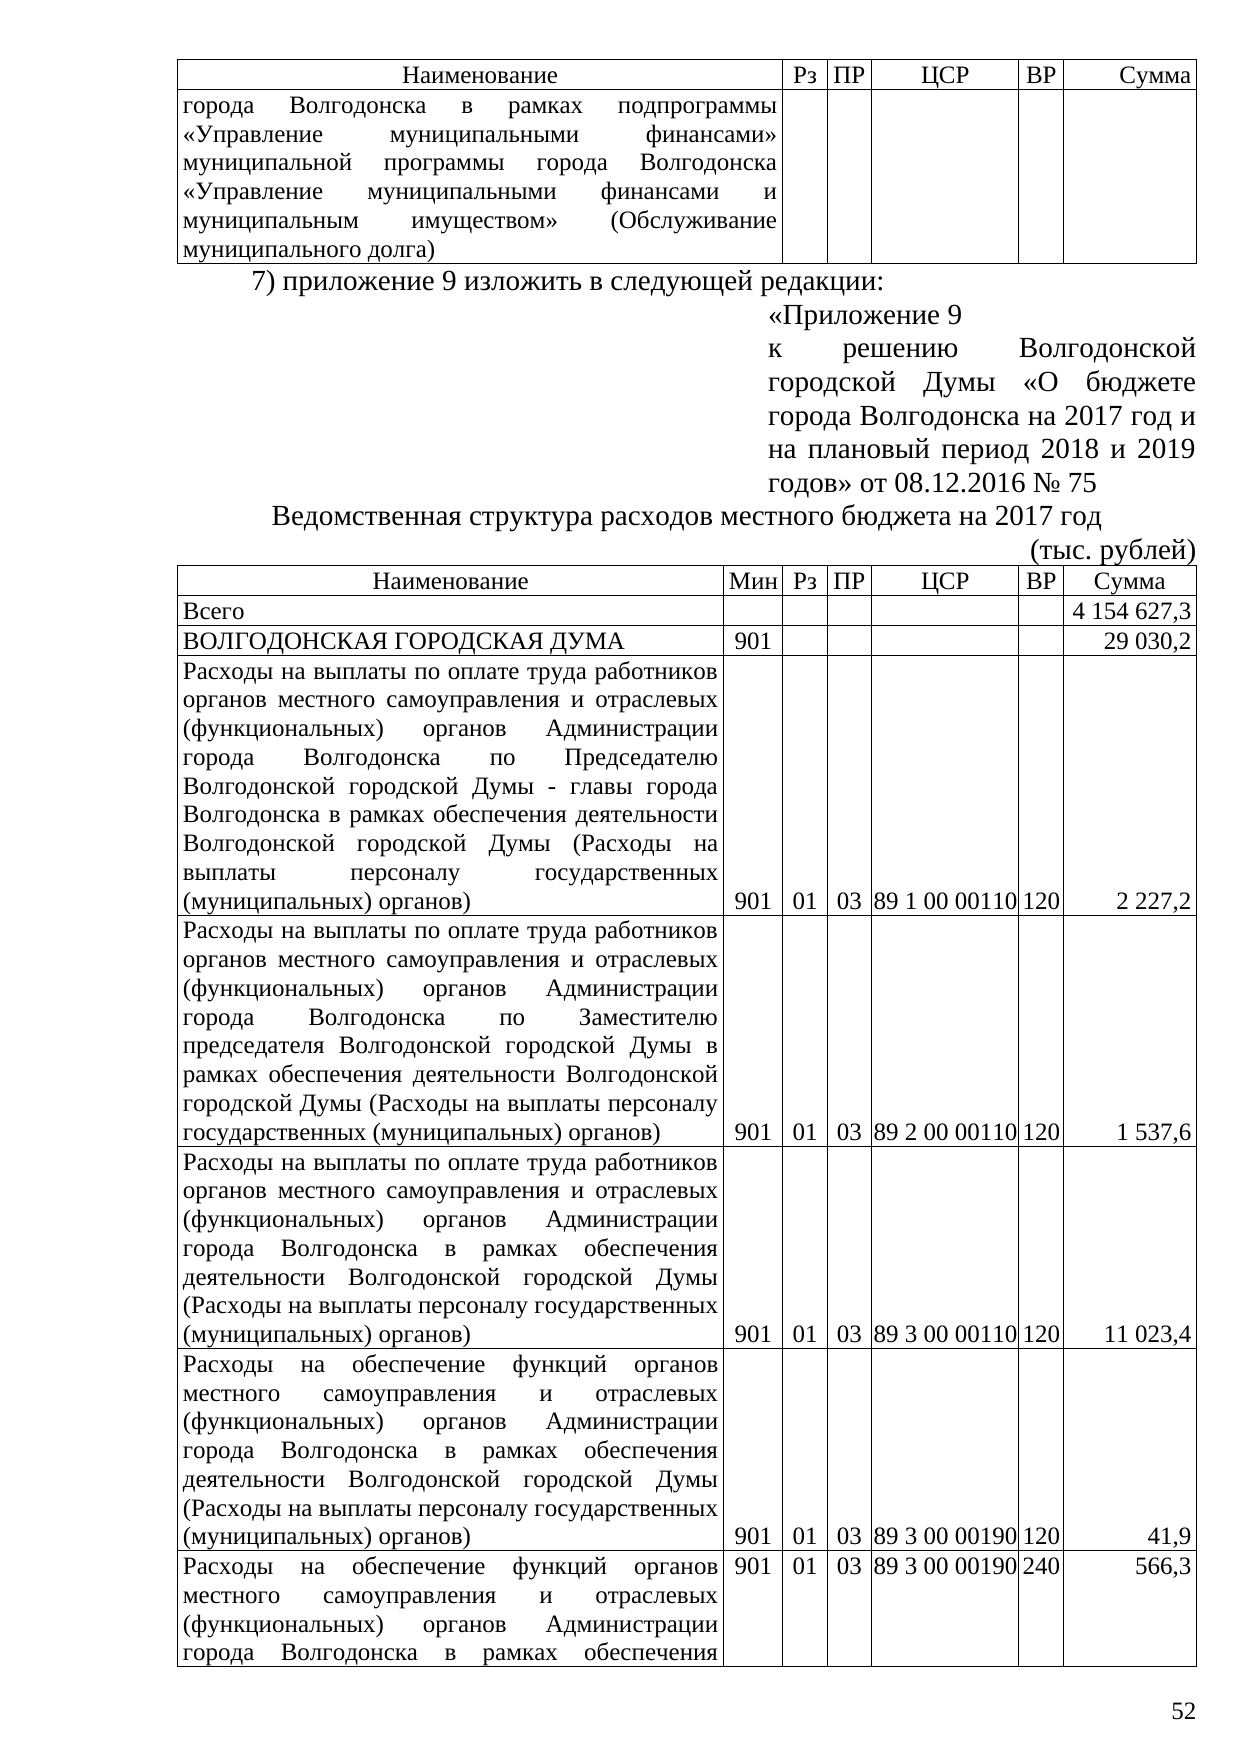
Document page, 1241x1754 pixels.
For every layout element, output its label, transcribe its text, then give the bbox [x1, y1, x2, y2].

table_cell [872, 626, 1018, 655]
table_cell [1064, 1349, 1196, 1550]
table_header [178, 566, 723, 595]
table_header Сумма [1064, 60, 1196, 89]
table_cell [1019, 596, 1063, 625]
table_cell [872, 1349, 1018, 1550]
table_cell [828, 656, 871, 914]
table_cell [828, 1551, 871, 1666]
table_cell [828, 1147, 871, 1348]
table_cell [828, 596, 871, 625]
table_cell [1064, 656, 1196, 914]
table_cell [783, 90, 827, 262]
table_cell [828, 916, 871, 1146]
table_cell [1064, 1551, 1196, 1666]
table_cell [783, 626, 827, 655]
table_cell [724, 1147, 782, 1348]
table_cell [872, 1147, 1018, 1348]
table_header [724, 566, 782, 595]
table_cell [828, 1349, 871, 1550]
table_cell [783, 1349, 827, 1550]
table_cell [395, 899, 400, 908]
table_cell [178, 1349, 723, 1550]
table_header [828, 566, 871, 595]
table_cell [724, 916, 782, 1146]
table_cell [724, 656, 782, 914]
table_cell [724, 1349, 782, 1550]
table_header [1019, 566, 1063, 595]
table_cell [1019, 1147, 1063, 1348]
text 7) приложение 9 изложить в следующей редакции: [177, 264, 1196, 297]
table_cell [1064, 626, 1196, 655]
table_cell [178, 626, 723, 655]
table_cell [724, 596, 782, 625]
text (тыс. рублей) [177, 532, 1196, 565]
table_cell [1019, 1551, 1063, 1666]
text Ведомственная структура расходов местного бюджета на 2017 год [177, 498, 1196, 532]
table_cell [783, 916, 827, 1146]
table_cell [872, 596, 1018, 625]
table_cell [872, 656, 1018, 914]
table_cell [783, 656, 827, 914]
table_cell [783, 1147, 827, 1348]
text «Приложение 9 [768, 297, 1211, 331]
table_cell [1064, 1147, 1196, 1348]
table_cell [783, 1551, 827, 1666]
table_header ВР [1019, 60, 1063, 89]
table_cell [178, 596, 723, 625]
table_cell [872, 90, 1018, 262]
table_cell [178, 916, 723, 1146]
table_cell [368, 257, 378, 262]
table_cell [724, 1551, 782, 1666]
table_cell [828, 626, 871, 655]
table_header Рз [783, 60, 827, 89]
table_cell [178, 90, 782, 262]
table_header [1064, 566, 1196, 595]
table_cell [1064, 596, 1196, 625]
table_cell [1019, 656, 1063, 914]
table_header ПР [828, 60, 871, 89]
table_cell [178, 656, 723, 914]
table_header ЦСР [872, 60, 1018, 89]
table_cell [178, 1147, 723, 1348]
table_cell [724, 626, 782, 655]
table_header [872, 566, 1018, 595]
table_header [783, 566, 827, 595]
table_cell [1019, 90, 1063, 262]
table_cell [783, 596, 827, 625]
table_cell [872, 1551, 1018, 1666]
table_header Наименование [178, 60, 782, 89]
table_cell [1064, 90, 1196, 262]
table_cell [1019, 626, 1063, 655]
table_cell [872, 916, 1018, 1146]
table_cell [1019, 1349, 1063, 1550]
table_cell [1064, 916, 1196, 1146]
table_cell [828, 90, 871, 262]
text к решению Волгодонской городской Думы «О бюджете города Волгодонска на 2017 год и на плановый период 2018 и 2019 годов» от 08.12.2016 № 75 [768, 331, 1196, 498]
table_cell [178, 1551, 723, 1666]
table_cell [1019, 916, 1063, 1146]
